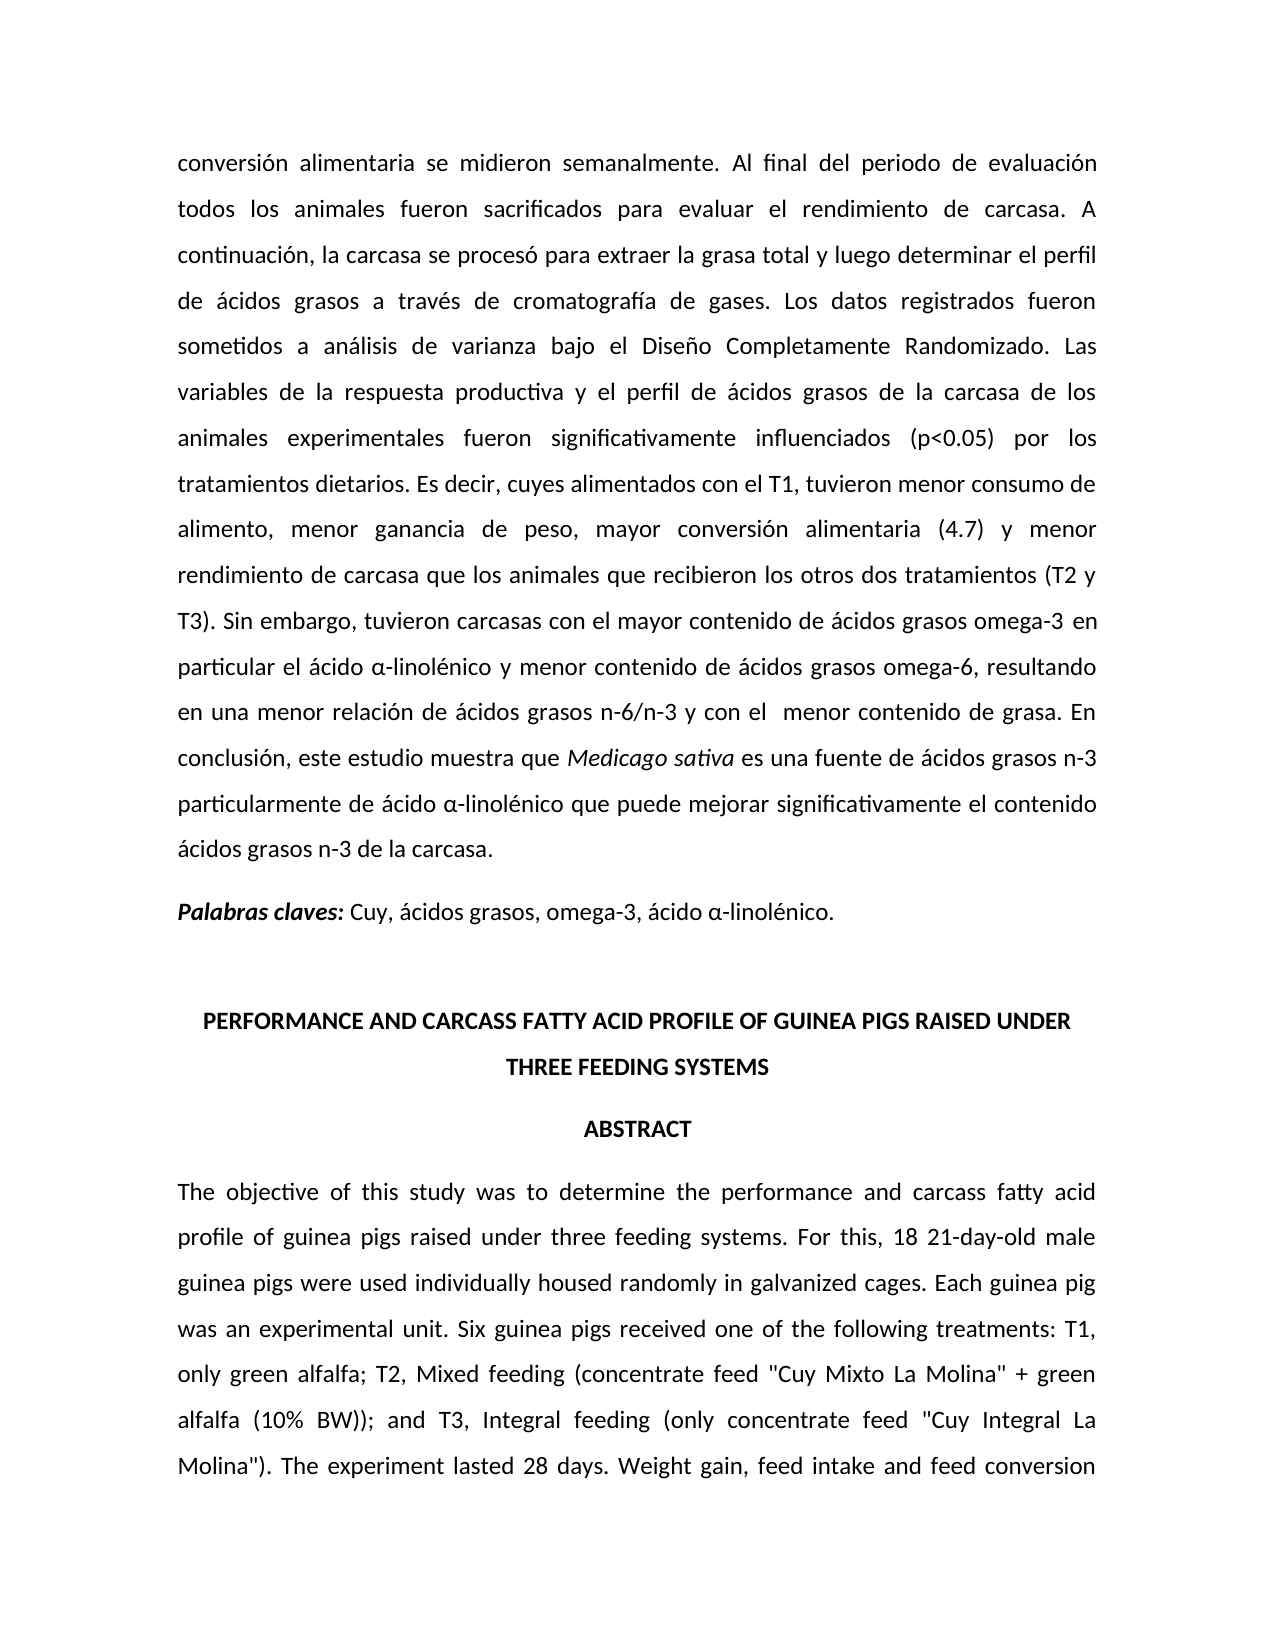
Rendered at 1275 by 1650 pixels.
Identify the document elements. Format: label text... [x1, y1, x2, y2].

text ABSTRACT [177, 1113, 1098, 1144]
text PERFORMANCE AND CARCASS FATTY ACID PROFILE OF GUINEA PIGS RAISED UNDER THREE FEEDING SYSTEMS [177, 1005, 1098, 1081]
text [177, 148, 1098, 864]
text Palabras claves: Cuy, ácidos grasos, omega-3, ácido α-linolénico. [177, 896, 1098, 926]
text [177, 1176, 1098, 1481]
